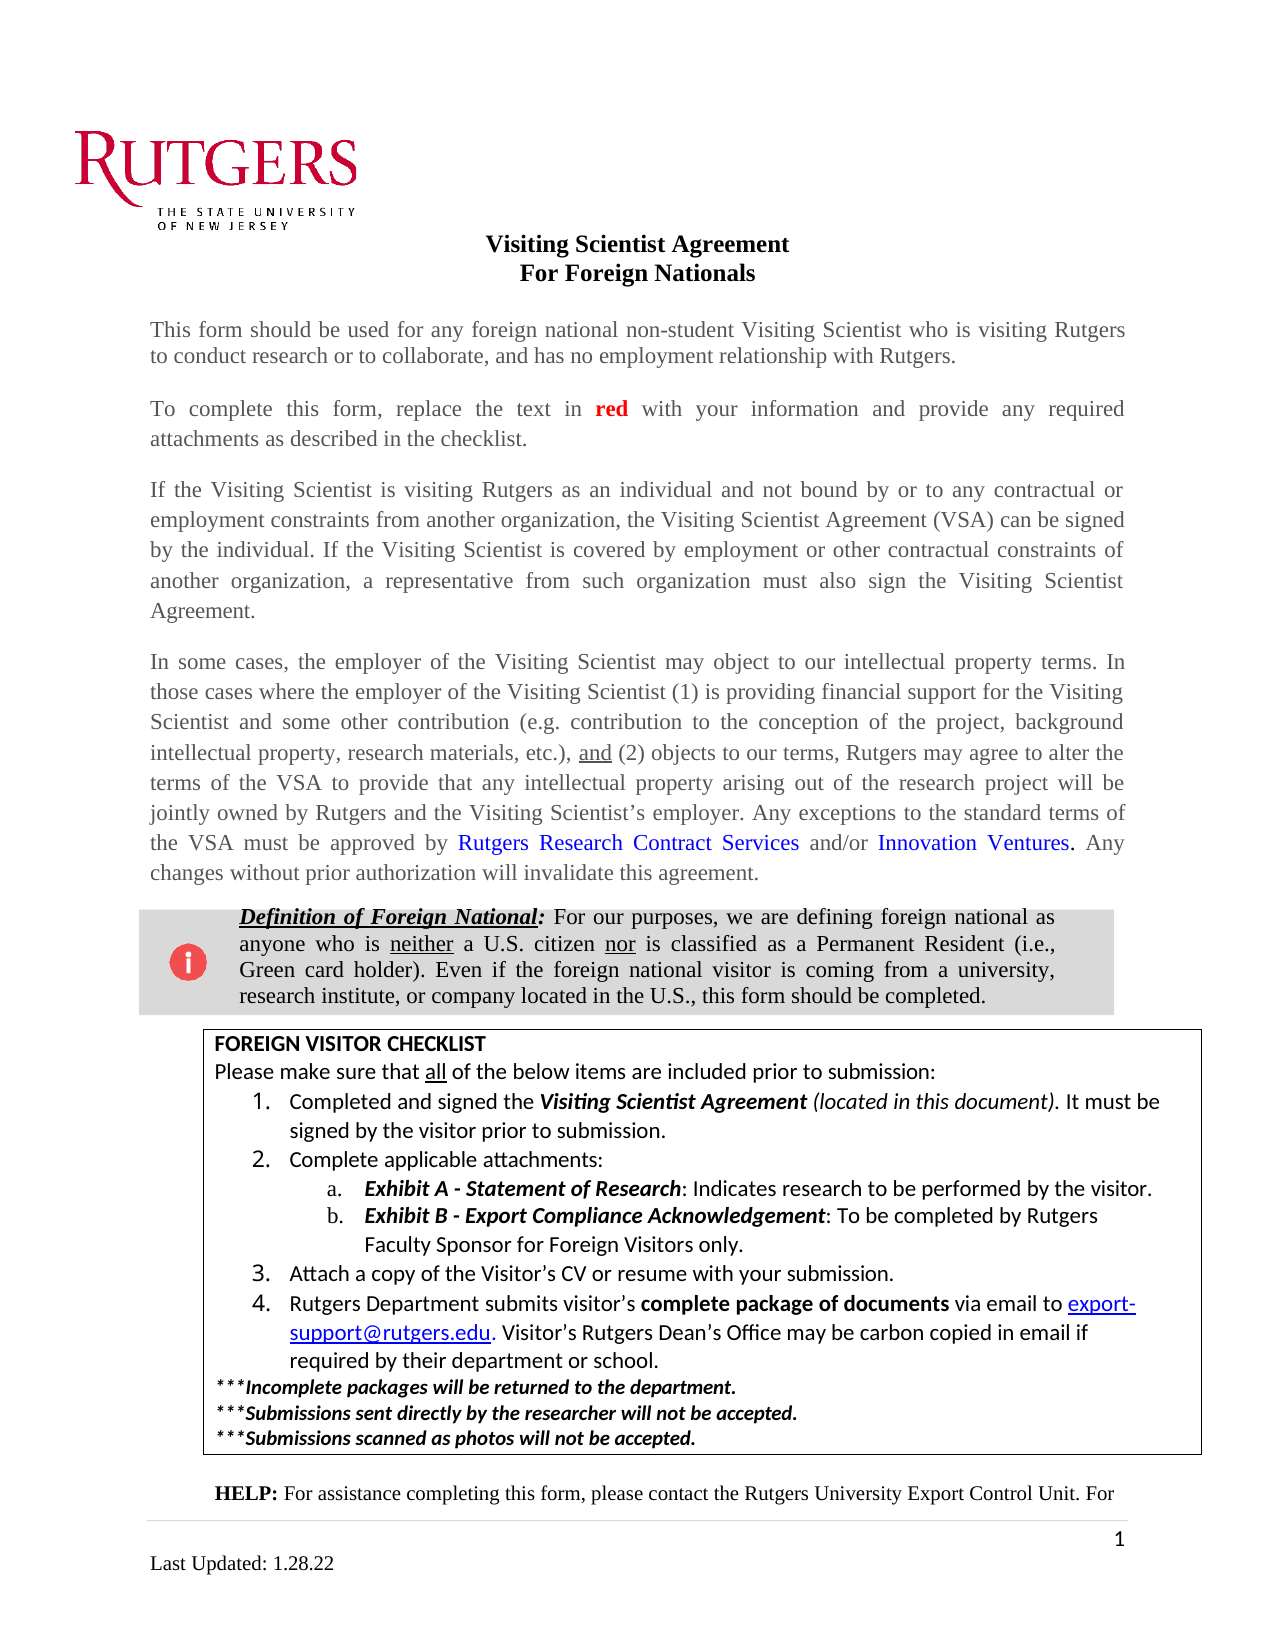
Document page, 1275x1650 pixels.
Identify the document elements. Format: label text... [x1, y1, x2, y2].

picture [169, 943, 207, 981]
text If the Visiting Scientist is visiting Rutgers as an individual and not bound by or to any contractual or employment constraints from another organization, the Visiting Scientist Agreement (VSA) can be signed by the individual. If the Visiting Scientist is covered by employment or other contractual constraints of another organization, a representative from such organization must also sign the Visiting Scientist Agreement. [150, 476, 1125, 623]
text In some cases, the employer of the Visiting Scientist may object to our intellectual property terms. In those cases where the employer of the Visiting Scientist (1) is providing financial support for the Visiting Scientist and some other contribution (e.g. contribution to the conception of the project, background intellectual property, research materials, etc.), and (2) objects to our terms, Rutgers may agree to alter the terms of the VSA to provide that any intellectual property arising out of the research project will be jointly owned by Rutgers and the Visiting Scientist’s employer. Any exceptions to the standard terms of the VSA must be approved by Rutgers Research Contract Services and/or Innovation Ventures. Any changes without prior authorization will invalidate this agreement. [150, 648, 1125, 886]
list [139, 1481, 1137, 1505]
subtitle Visiting Scientist Agreement For Foreign Nationals [485, 229, 823, 287]
text To complete this form, replace the text in red with your information and provide any required attachments as described in the checklist. [150, 395, 1125, 451]
picture [75, 131, 357, 230]
text This form should be used for any foreign national non-student Visiting Scientist who is visiting Rutgers to conduct research or to collaborate, and has no employment relationship with Rutgers. [150, 316, 1125, 368]
